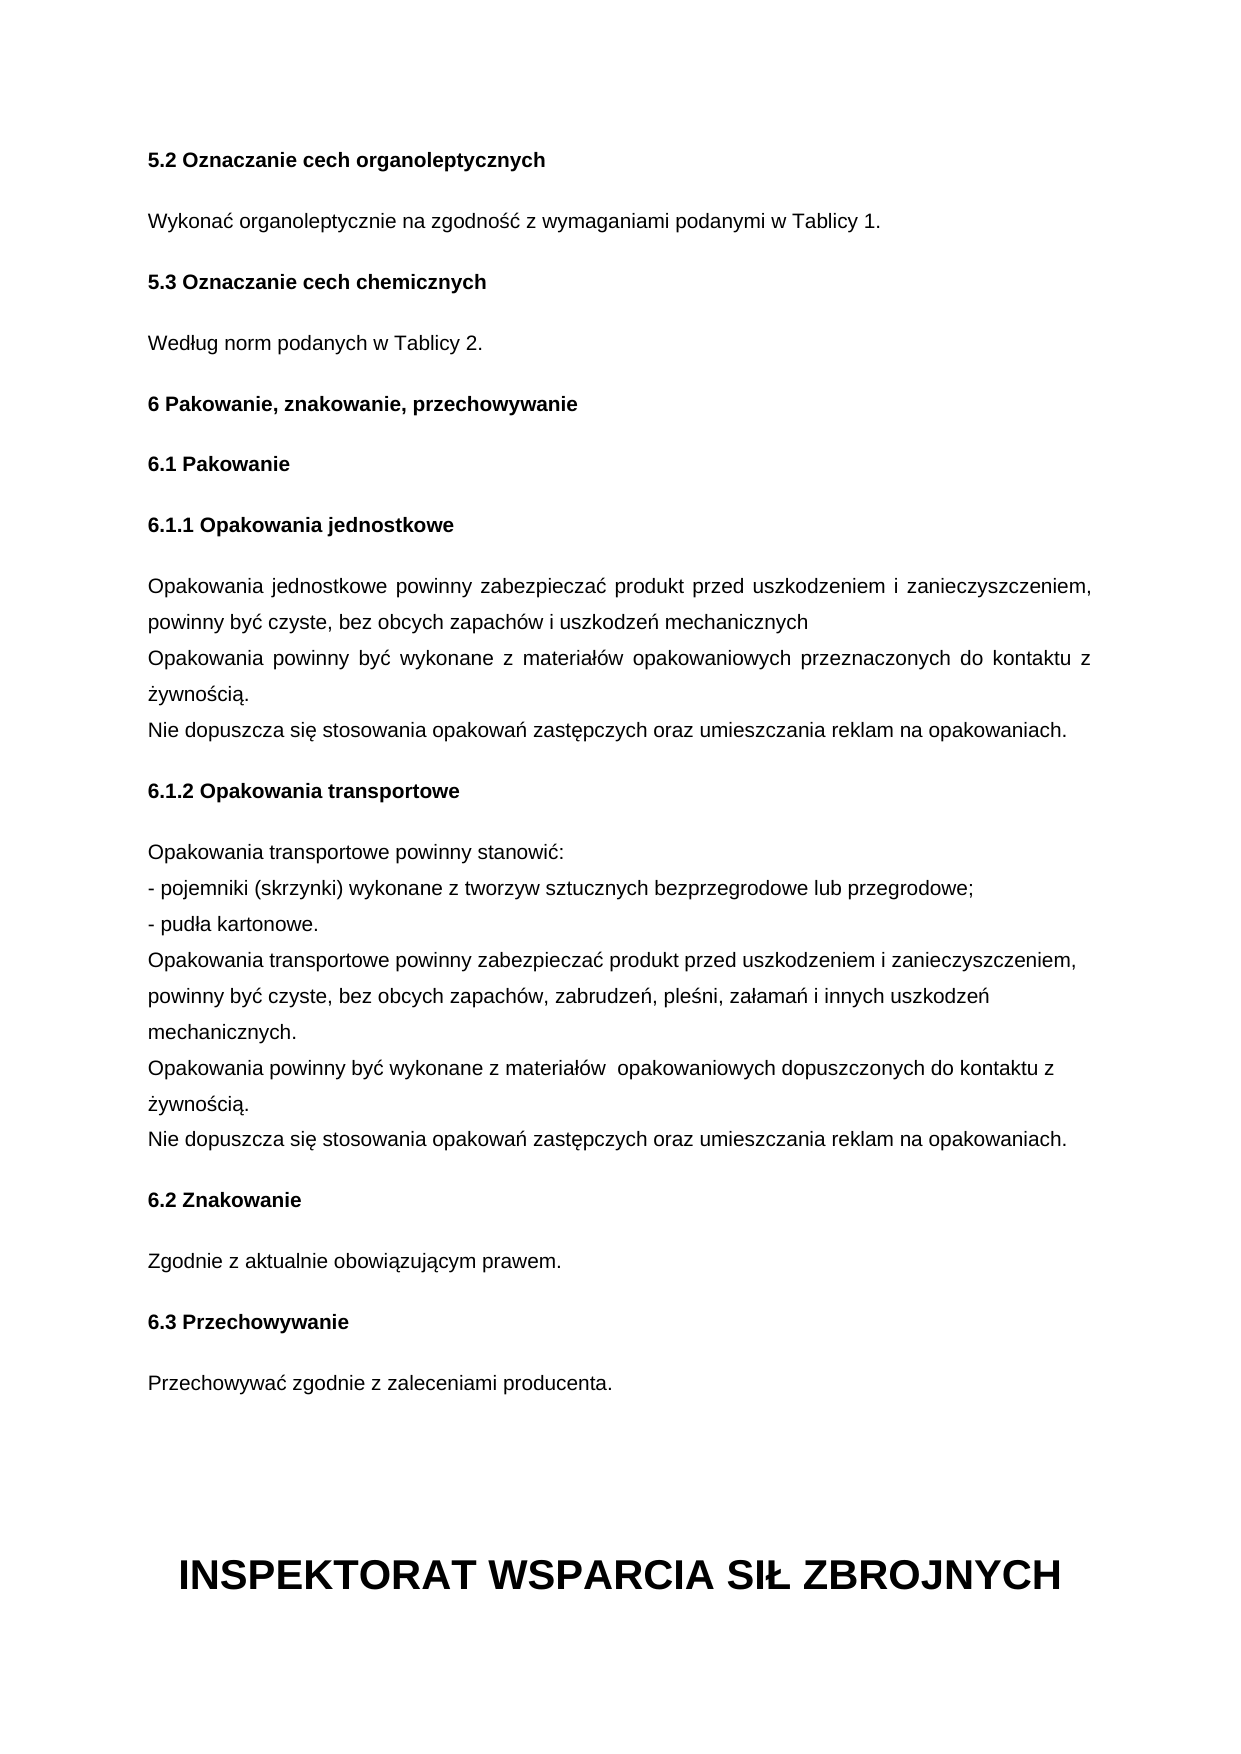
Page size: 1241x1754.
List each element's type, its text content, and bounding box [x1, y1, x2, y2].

text Przechowywać zgodnie z zaleceniami producenta. [148, 1371, 1093, 1395]
text 6.3 Przechowywanie [148, 1310, 1093, 1334]
text Opakowania transportowe powinny stanowić: [148, 840, 1093, 864]
text Nie dopuszcza się stosowania opakowań zastępczych oraz umieszczania reklam na opakowaniach. [148, 1127, 1093, 1151]
text - pudła kartonowe. [148, 912, 1093, 936]
text Opakowania powinny być wykonane z materiałów opakowaniowych dopuszczonych do kontaktu z żywnością. [148, 1055, 1093, 1115]
text Nie dopuszcza się stosowania opakowań zastępczych oraz umieszczania reklam na opakowaniach. [148, 718, 1093, 742]
text Opakowania jednostkowe powinny zabezpieczać produkt przed uszkodzeniem i zanieczyszczeniem, powinny być czyste, bez obcych zapachów i uszkodzeń mechanicznych [148, 574, 1093, 634]
text - pojemniki (skrzynki) wykonane z tworzyw sztucznych bezprzegrodowe lub przegrodowe; [148, 876, 1093, 900]
text Opakowania powinny być wykonane z materiałów opakowaniowych przeznaczonych do kontaktu z żywnością. [148, 646, 1093, 706]
text 6.2 Znakowanie [148, 1188, 1093, 1212]
text 5.3 Oznaczanie cech chemicznych [148, 269, 1093, 293]
text Zgodnie z aktualnie obowiązującym prawem. [148, 1249, 1093, 1273]
text 6.1.2 Opakowania transportowe [148, 779, 1093, 803]
text 6.1.1 Opakowania jednostkowe [148, 513, 1093, 537]
text 5.2 Oznaczanie cech organoleptycznych [148, 148, 1093, 172]
text Opakowania transportowe powinny zabezpieczać produkt przed uszkodzeniem i zanieczyszczeniem, powinny być czyste, bez obcych zapachów, zabrudzeń, pleśni, załamań i innych uszkodzeń mechanicznych. [148, 948, 1093, 1043]
text Wykonać organoleptycznie na zgodność z wymaganiami podanymi w Tablicy 1. [148, 208, 1093, 232]
text 6 Pakowanie, znakowanie, przechowywanie [148, 391, 1093, 415]
text INSPEKTORAT WSPARCIA SIŁ ZBROJNYCH [148, 1551, 1093, 1599]
text 6.1 Pakowanie [148, 452, 1093, 476]
text Według norm podanych w Tablicy 2. [148, 330, 1093, 354]
